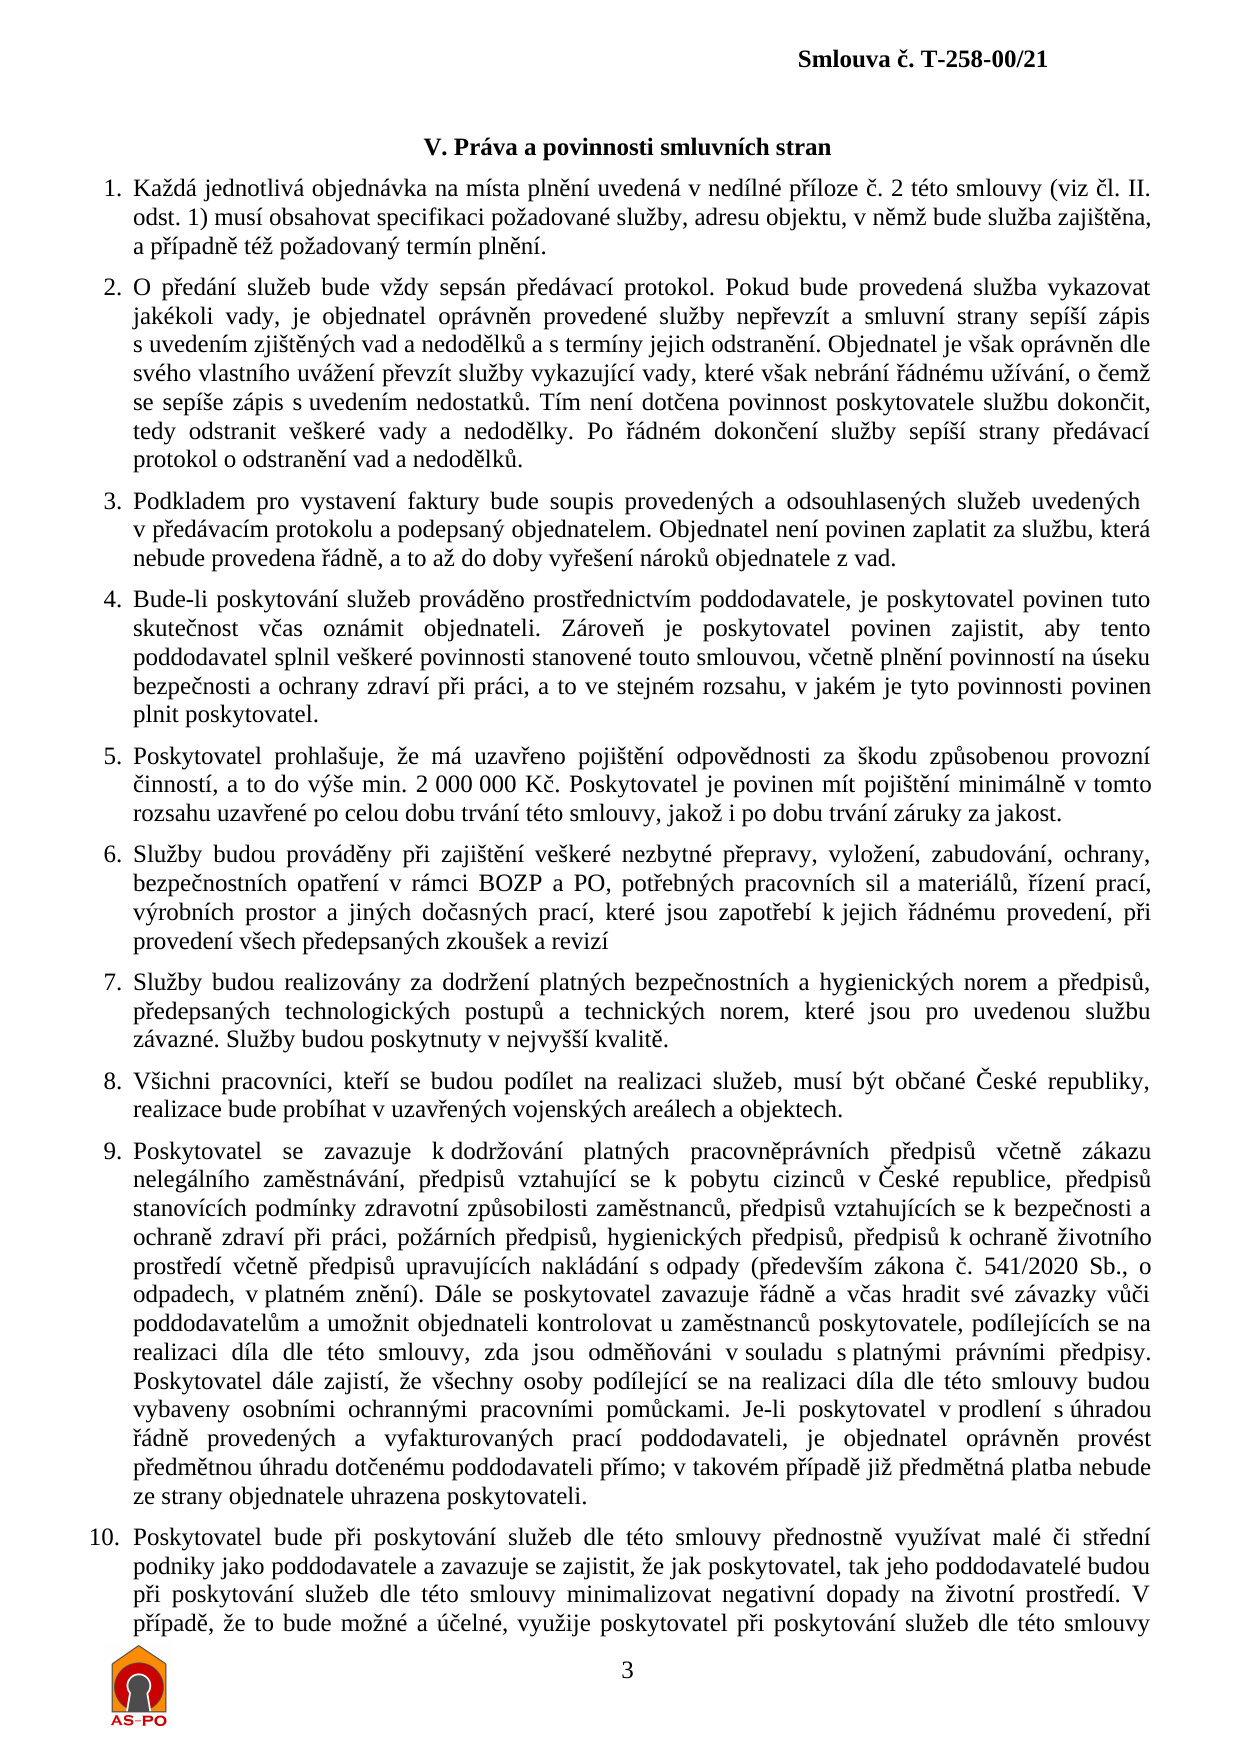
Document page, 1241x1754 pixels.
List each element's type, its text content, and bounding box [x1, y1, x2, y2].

list Služby budou realizovány za dodržení platných bezpečnostních a hygienických norem a předpisů, předepsaných technologických postupů a technických norem, které jsou pro uvedenou službu závazné. Služby budou poskytnuty v nejvyšší kvalitě. [103, 967, 1152, 1053]
list Bude-li poskytování služeb prováděno prostřednictvím poddodavatele, je poskytovatel povinen tuto skutečnost včas oznámit objednateli. Zároveň je poskytovatel povinen zajistit, aby tento poddodavatel splnil veškeré povinnosti stanovené touto smlouvou, včetně plnění povinností na úseku bezpečnosti a ochrany zdraví při práci, a to ve stejném rozsahu, v jakém je tyto povinnosti povinen plnit poskytovatel. [103, 584, 1152, 728]
list Služby budou prováděny při zajištění veškeré nezbytné přepravy, vyložení, zabudování, ochrany, bezpečnostních opatření v rámci BOZP a PO, potřebných pracovních sil a materiálů, řízení prací, výrobních prostor a jiných dočasných prací, které jsou zapotřebí k jejich řádnému provedení, při provedení všech předepsaných zkoušek a revizí [103, 839, 1152, 954]
list Každá jednotlivá objednávka na místa plnění uvedená v nedílné příloze č. 2 této smlouvy (viz čl. II. odst. 1) musí obsahovat specifikaci požadované služby, adresu objektu, v němž bude služba zajištěna, a případně též požadovaný termín plnění. [103, 173, 1152, 259]
picture [103, 1642, 174, 1726]
text V. Práva a povinnosti smluvních stran [103, 132, 1152, 161]
list O předání služeb bude vždy sepsán předávací protokol. Pokud bude provedená služba vykazovat jakékoli vady, je objednatel oprávněn provedené služby nepřevzít a smluvní strany sepíší zápis s uvedením zjištěných vad a nedodělků a s termíny jejich odstranění. Objednatel je však oprávněn dle svého vlastního uvážení převzít služby vykazující vady, které však nebrání řádnému užívání, o čemž se sepíše zápis s uvedením nedostatků. Tím není dotčena povinnost poskytovatele službu dokončit, tedy odstranit veškeré vady a nedodělky. Po řádném dokončení služby sepíší strany předávací protokol o odstranění vad a nedodělků. [103, 272, 1152, 473]
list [88, 1522, 1152, 1637]
list Podkladem pro vystavení faktury bude soupis provedených a odsouhlasených služeb uvedených v předávacím protokolu a podepsaný objednatelem. Objednatel není povinen zaplatit za službu, která nebude provedena řádně, a to až do doby vyřešení nároků objednatele z vad. [103, 486, 1152, 572]
list Všichni pracovníci, kteří se budou podílet na realizaci služeb, musí být občané České republiky, realizace bude probíhat v uzavřených vojenských areálech a objektech. [103, 1066, 1152, 1123]
list Poskytovatel se zavazuje k dodržování platných pracovněprávních předpisů včetně zákazu nelegálního zaměstnávání, předpisů vztahující se k pobytu cizinců v České republice, předpisů stanovících podmínky zdravotní způsobilosti zaměstnanců, předpisů vztahujících se k bezpečnosti a ochraně zdraví při práci, požárních předpisů, hygienických předpisů, předpisů k ochraně životního prostředí včetně předpisů upravujících nakládání s odpady (především zákona č. 541/2020 Sb., o odpadech, v platném znění). Dále se poskytovatel zavazuje řádně a včas hradit své závazky vůči poddodavatelům a umožnit objednateli kontrolovat u zaměstnanců poskytovatele, podílejících se na realizaci díla dle této smlouvy, zda jsou odměňováni v souladu s platnými právními předpisy. Poskytovatel dále zajistí, že všechny osoby podílející se na realizaci díla dle této smlouvy budou vybaveny osobními ochrannými pracovními pomůckami. Je-li poskytovatel v prodlení s úhradou řádně provedených a vyfakturovaných prací poddodavateli, je objednatel oprávněn provést předmětnou úhradu dotčenému poddodavateli přímo; v takovém případě již předmětná platba nebude ze strany objednatele uhrazena poskytovateli. [103, 1136, 1152, 1509]
list Poskytovatel prohlašuje, že má uzavřeno pojištění odpovědnosti za škodu způsobenou provozní činností, a to do výše min. 2 000 000 Kč. Poskytovatel je povinen mít pojištění minimálně v tomto rozsahu uzavřené po celou dobu trvání této smlouvy, jakož i po dobu trvání záruky za jakost. [103, 741, 1152, 827]
